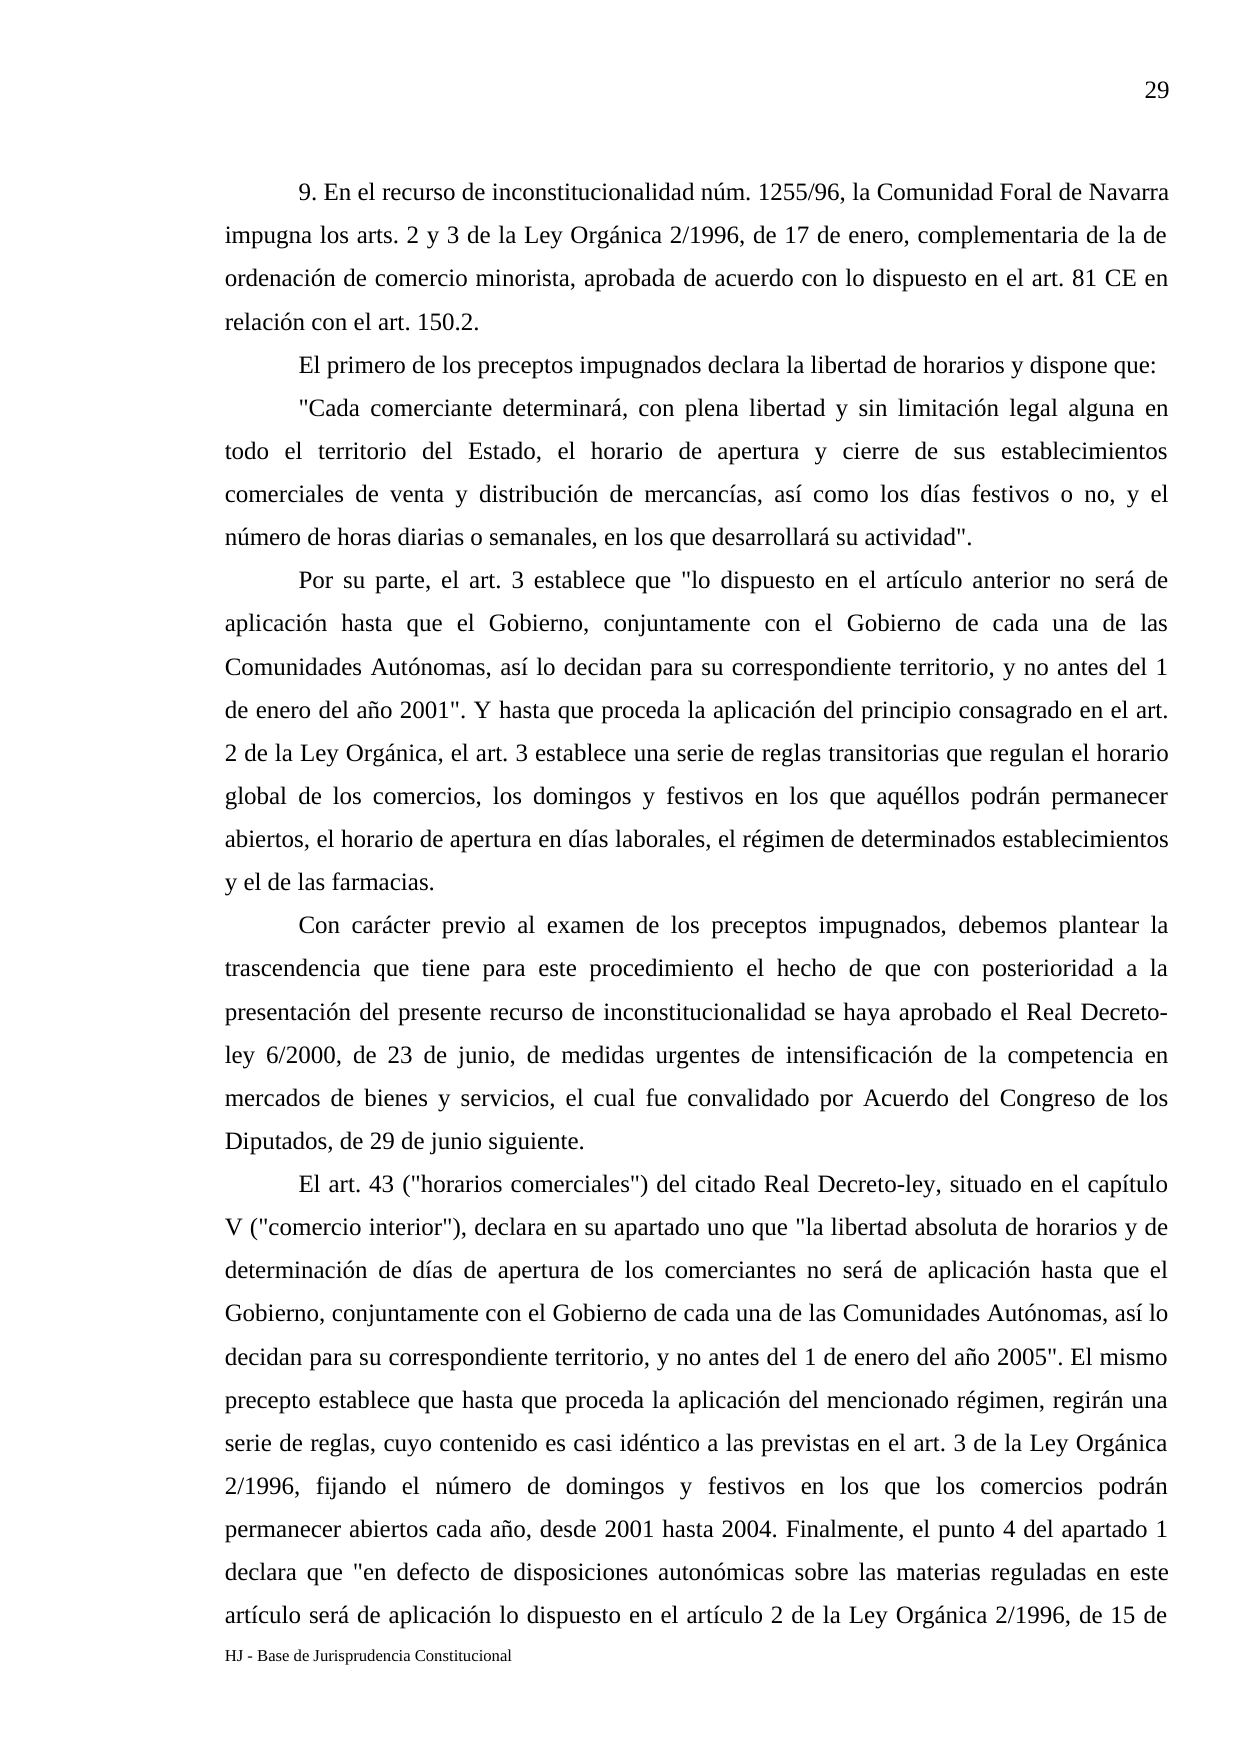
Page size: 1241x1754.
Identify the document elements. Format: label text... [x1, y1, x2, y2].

text Con carácter previo al examen de los preceptos impugnados, debemos plantear la trascendencia que tiene para este procedimiento el hecho de que con posterioridad a la presentación del presente recurso de inconstitucionalidad se haya aprobado el Real Decreto-ley 6/2000, de 23 de junio, de medidas urgentes de intensificación de la competencia en mercados de bienes y servicios, el cual fue convalidado por Acuerdo del Congreso de los Diputados, de 29 de junio siguiente. [224, 910, 1169, 1155]
text El primero de los preceptos impugnados declara la libertad de horarios y dispone que: [224, 350, 1169, 378]
text Por su parte, el art. 3 establece que "lo dispuesto en el artículo anterior no será de aplicación hasta que el Gobierno, conjuntamente con el Gobierno de cada una de las Comunidades Autónomas, así lo decidan para su correspondiente territorio, y no antes del 1 de enero del año 2001". Y hasta que proceda la aplicación del principio consagrado en el art. 2 de la Ley Orgánica, el art. 3 establece una serie de reglas transitorias que regulan el horario global de los comercios, los domingos y festivos en los que aquéllos podrán permanecer abiertos, el horario de apertura en días laborales, el régimen de determinados establecimientos y el de las farmacias. [224, 565, 1169, 896]
text 9. En el recurso de inconstitucionalidad núm. 1255/96, la Comunidad Foral de Navarra impugna los arts. 2 y 3 de la Ley Orgánica 2/1996, de 17 de enero, complementaria de la de ordenación de comercio minorista, aprobada de acuerdo con lo dispuesto en el art. 81 CE en relación con el art. 150.2. [224, 177, 1169, 335]
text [224, 1169, 1169, 1629]
text "Cada comerciante determinará, con plena libertad y sin limitación legal alguna en todo el territorio del Estado, el horario de apertura y cierre de sus establecimientos comerciales de venta y distribución de mercancías, así como los días festivos o no, y el número de horas diarias o semanales, en los que desarrollará su actividad". [224, 393, 1169, 551]
